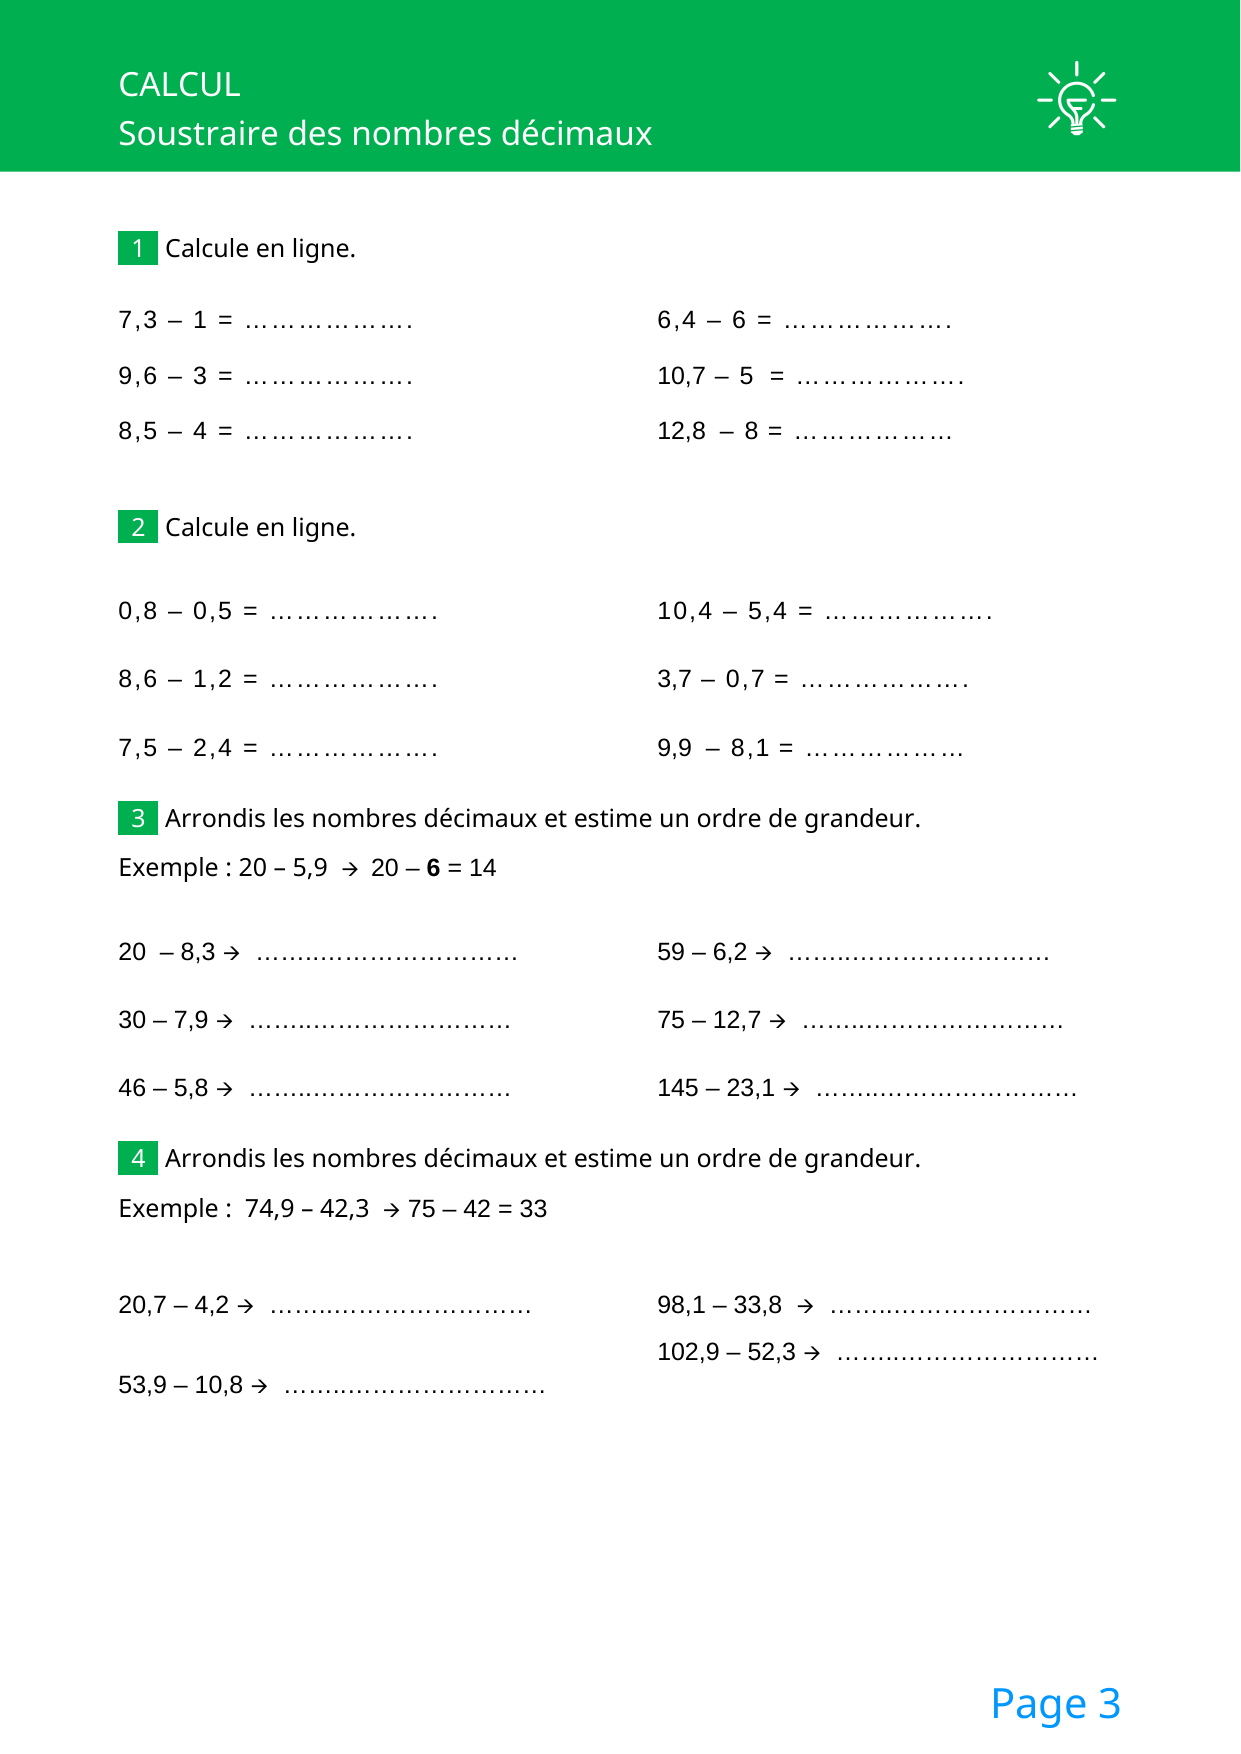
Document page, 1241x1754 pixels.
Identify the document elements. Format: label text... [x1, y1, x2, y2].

text 53,9 – 10,8 ……..……………………98,1 – 33,8 ……..…………………… [118, 1370, 583, 1399]
text 10,4 – 5,4 = ………………. [657, 596, 1122, 625]
text 20 – 8,3 ……..…………………… [118, 937, 583, 965]
text 4 Arrondis les nombres décimaux et estime un ordre de grandeur. [158, 1141, 1122, 1175]
text 7,3 – 1 = ………………. [118, 305, 583, 334]
text 3,7 – 0,7 = ………………. [657, 664, 1122, 693]
text 7,5 – 2,4 = ………………. [118, 732, 583, 761]
text 9,9 – 8,1 = ……………… [657, 732, 1122, 761]
text 10,7 – 5 = ………………. [657, 361, 1122, 389]
text 102,9 – 52,3 ……..…………………… [657, 1337, 1122, 1366]
text 9,6 – 3 = ………………. [118, 361, 583, 389]
text 8,6 – 1,2 = ………………. [118, 664, 583, 693]
text 145 – 23,1 ……..…………………… [657, 1073, 1122, 1102]
text 20,7 – 4,2 ……..…………………… [118, 1289, 583, 1318]
text 1 Calcule en ligne. [158, 231, 1122, 265]
text 0,8 – 0,5 = ………………. [118, 596, 583, 625]
text 30 – 7,9 ……..…………………… [118, 1005, 583, 1033]
picture [1034, 61, 1123, 138]
text 2 Calcule en ligne. [118, 509, 1122, 543]
text Exemple : 74,9 – 42,3 75 – 42 = 33 [118, 1190, 1122, 1224]
text 46 – 5,8 ……..…………………… [118, 1073, 583, 1102]
text 6,4 – 6 = ………………. [657, 305, 1122, 334]
text 75 – 12,7 ……..…………………… [657, 1005, 1122, 1033]
text Exemple : 20 – 5,9 20 – 6 = 14 [118, 850, 1122, 884]
text 59 – 6,2 ……..…………………… [657, 937, 1122, 965]
text 12,8 – 8 = ……………… [657, 416, 1122, 445]
text 8,5 – 4 = ………………. [118, 416, 583, 445]
text 3 Arrondis les nombres décimaux et estime un ordre de grandeur. [158, 801, 1122, 835]
